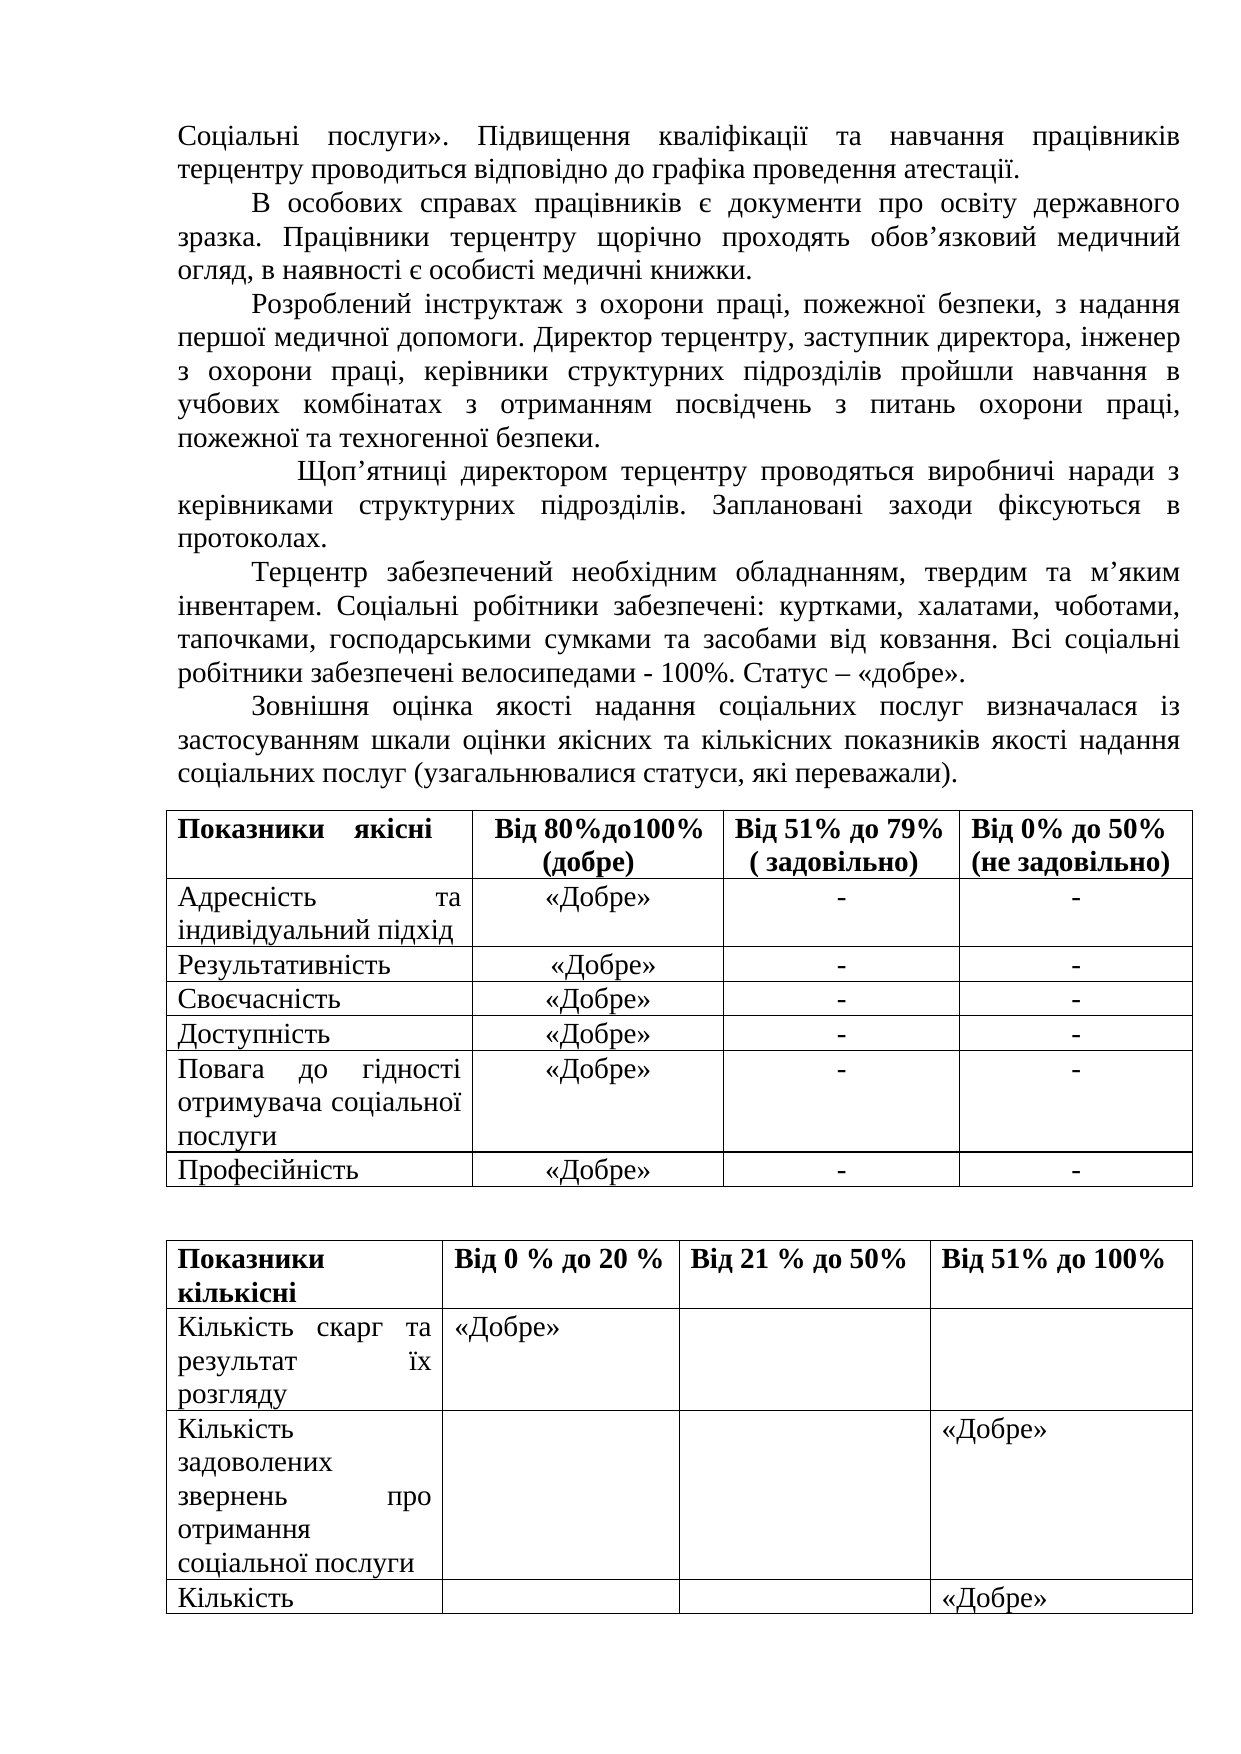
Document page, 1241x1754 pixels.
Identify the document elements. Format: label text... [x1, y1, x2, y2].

table_cell - [724, 1153, 959, 1186]
table_header Від 0% до 50% (не задовільно) [960, 811, 1192, 878]
table_cell «Добре» [473, 1153, 723, 1186]
table_cell [931, 1309, 1192, 1410]
table_header Показники якісні [167, 811, 472, 878]
text В особових справах працівників є документи про освіту державного зразка. Працівники терцентру щорічно проходять обов’язковий медичний огляд, в наявності є особисті медичні книжки. [177, 185, 1181, 286]
table_header Від 51% до 79% ( задовільно) [724, 811, 959, 878]
table_cell [443, 1580, 679, 1613]
table_cell «Добре» [473, 982, 723, 1015]
table_cell - [724, 1051, 959, 1151]
table_cell - [724, 1016, 959, 1050]
table_cell Кількість скарг та результат їх розгляду [167, 1309, 442, 1410]
table_cell «Добре» [473, 1051, 723, 1151]
table_header Від 0 % до 20 % [443, 1241, 679, 1308]
table_cell [680, 1309, 930, 1410]
table_cell «Добре» [473, 947, 723, 981]
table_header Від 21 % до 50% [680, 1241, 930, 1308]
table_cell - [724, 879, 959, 946]
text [177, 118, 1181, 185]
table_cell «Добре» [443, 1309, 679, 1410]
table_cell «Добре» [931, 1580, 1192, 1613]
table_cell [680, 1580, 930, 1613]
table_cell - [960, 1051, 1192, 1151]
table_cell Своєчасність [167, 982, 472, 1015]
text Розроблений інструктаж з охорони праці, пожежної безпеки, з надання першої медичної допомоги. Директор терцентру, заступник директора, інженер з охорони праці, керівники структурних підрозділів пройшли навчання в учбових комбінатах з отриманням посвідчень з питань охорони праці, пожежної та техногенної безпеки. [177, 286, 1181, 453]
table_cell Кількість задоволених звернень про отримання соціальної послуги [167, 1411, 442, 1579]
table_cell - [724, 947, 959, 981]
table_cell «Добре» [931, 1411, 1192, 1579]
table_cell - [960, 1016, 1192, 1050]
table_cell [443, 1411, 679, 1579]
table_header Від 51% до 100% [931, 1241, 1192, 1308]
table_cell - [960, 982, 1192, 1015]
table_cell «Добре» [473, 879, 723, 946]
table_cell - [960, 947, 1192, 981]
table_cell [680, 1411, 930, 1579]
text Щоп’ятниці директором терцентру проводяться виробничі наради з керівниками структурних підрозділів. Заплановані заходи фіксуються в протоколах. [177, 453, 1181, 554]
text Зовнішня оцінка якості надання соціальних послуг визначалася із застосуванням шкали оцінки якісних та кількісних показників якості надання соціальних послуг (узагальнювалися статуси, які переважали). [177, 688, 1181, 789]
table_cell - [960, 879, 1192, 946]
table_cell Повага до гідності отримувача соціальної послуги [167, 1051, 472, 1151]
table_header Від 80%до100% (добре) [473, 811, 723, 878]
table_cell Результативність [167, 947, 472, 981]
table_cell Адресність та індивідуальний підхід [167, 879, 472, 946]
table_header Показники кількісні [167, 1241, 442, 1308]
table_cell Доступність [167, 1016, 472, 1050]
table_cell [167, 1580, 442, 1613]
table_cell «Добре» [473, 1016, 723, 1050]
table_cell Професійність [167, 1153, 472, 1186]
table_cell - [724, 982, 959, 1015]
table_cell - [960, 1153, 1192, 1186]
text Терцентр забезпечений необхідним обладнанням, твердим та м’яким інвентарем. Соціальні робітники забезпечені: куртками, халатами, чоботами, тапочками, господарськими сумками та засобами від ковзання. Всі соціальні робітники забезпечені велосипедами - 100%. Статус – «добре». [177, 554, 1181, 688]
